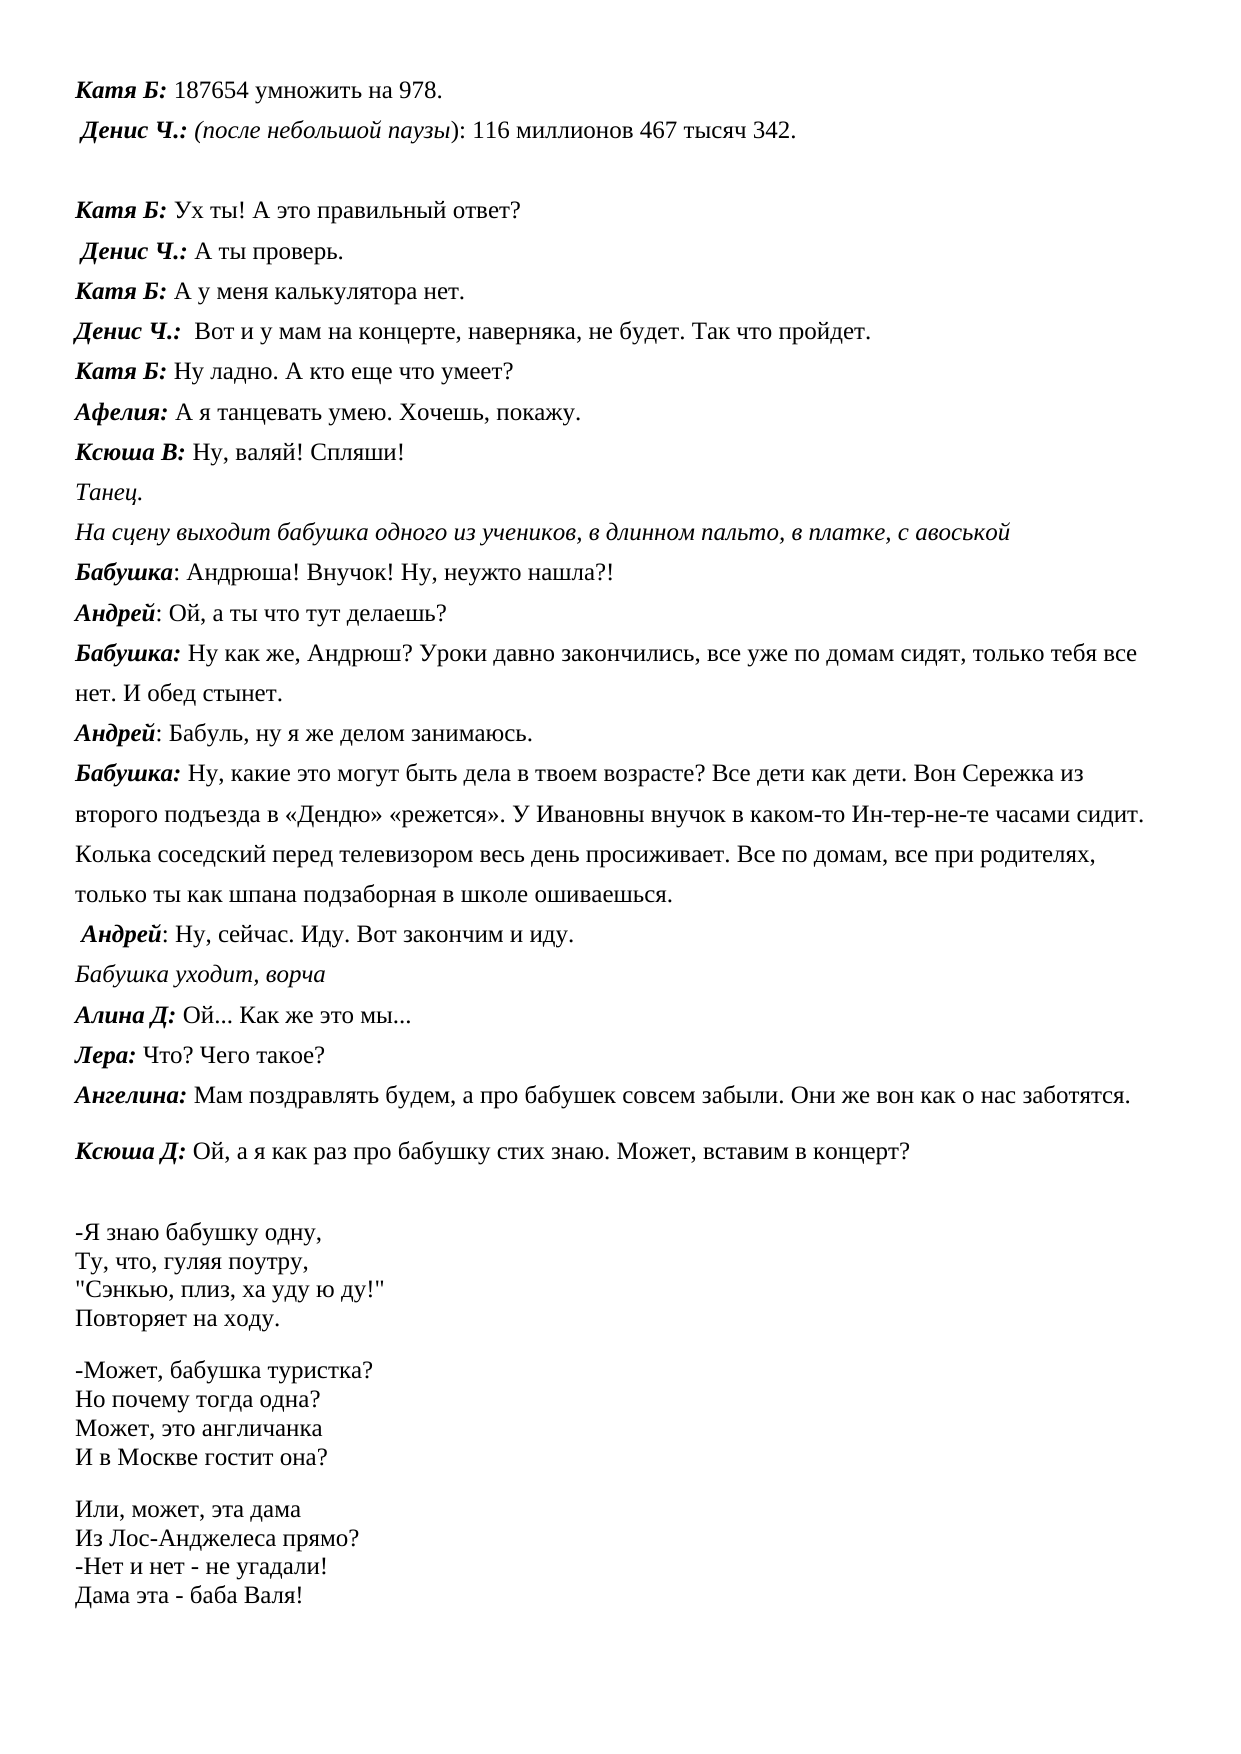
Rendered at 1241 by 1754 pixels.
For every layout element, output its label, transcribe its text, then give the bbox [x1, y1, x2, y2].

text Бабушка уходит, ворча Алина Д: Ой... Как же это мы... Лера: Что? Чего такое? Ангелина: Мам поздравлять будем, а про бабушек совсем забыли. Они же вон как о нас заботятся. [75, 959, 1165, 1109]
text На сцену выходит бабушка одного из учеников, в длинном пальто, в платке, с авоськой Бабушка: Андрюша! Внучок! Ну, неужто нашла?! Андрей: Ой, а ты что тут делаешь? Бабушка: Ну как же, Андрюш? Уроки давно закончились, все уже по домам сидят, только тебя все нет. И обед стынет. Андрей: Бабуль, ну я же делом занимаюсь. Бабушка: Ну, какие это могут быть дела в твоем возрасте? Все дети как дети. Вон Сережка из второго подъезда в «Дендю» «режется». У Ивановны внучок в каком-то Ин-тер-не-те часами сидит. Колька соседский перед телевизором весь день просиживает. Все по домам, все при родителях, только ты как шпана подзаборная в школе ошиваешься. Андрей: Ну, сейчас. Иду. Вот закончим и иду. [75, 517, 1165, 948]
text Ксюша Д: Ой, а я как раз про бабушку стих знаю. Может, вставим в концерт? [75, 1136, 1165, 1193]
text Денис Ч.: А ты проверь. Катя Б: А у меня калькулятора нет. Денис Ч.: Вот и у мам на концерте, наверняка, не будет. Так что пройдет. Катя Б: Ну ладно. А кто еще что умеет? Афелия: А я танцевать умею. Хочешь, покажу. Ксюша В: Ну, валяй! Спляши! [75, 236, 1165, 466]
text Или, может, эта дама Из Лос-Анджелеса прямо? -Нет и нет - не угадали! Дама эта - баба Валя! [75, 1494, 1165, 1609]
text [75, 75, 1165, 224]
text -Может, бабушка туристка? Но почему тогда одна? Может, это англичанка И в Москве гостит она? [75, 1355, 1165, 1470]
text -Я знаю бабушку одну, Ту, что, гуляя поутру, "Сэнкью, плиз, ха уду ю ду!" Повторяет на ходу. [75, 1217, 1165, 1332]
text Танец. [75, 477, 1165, 506]
